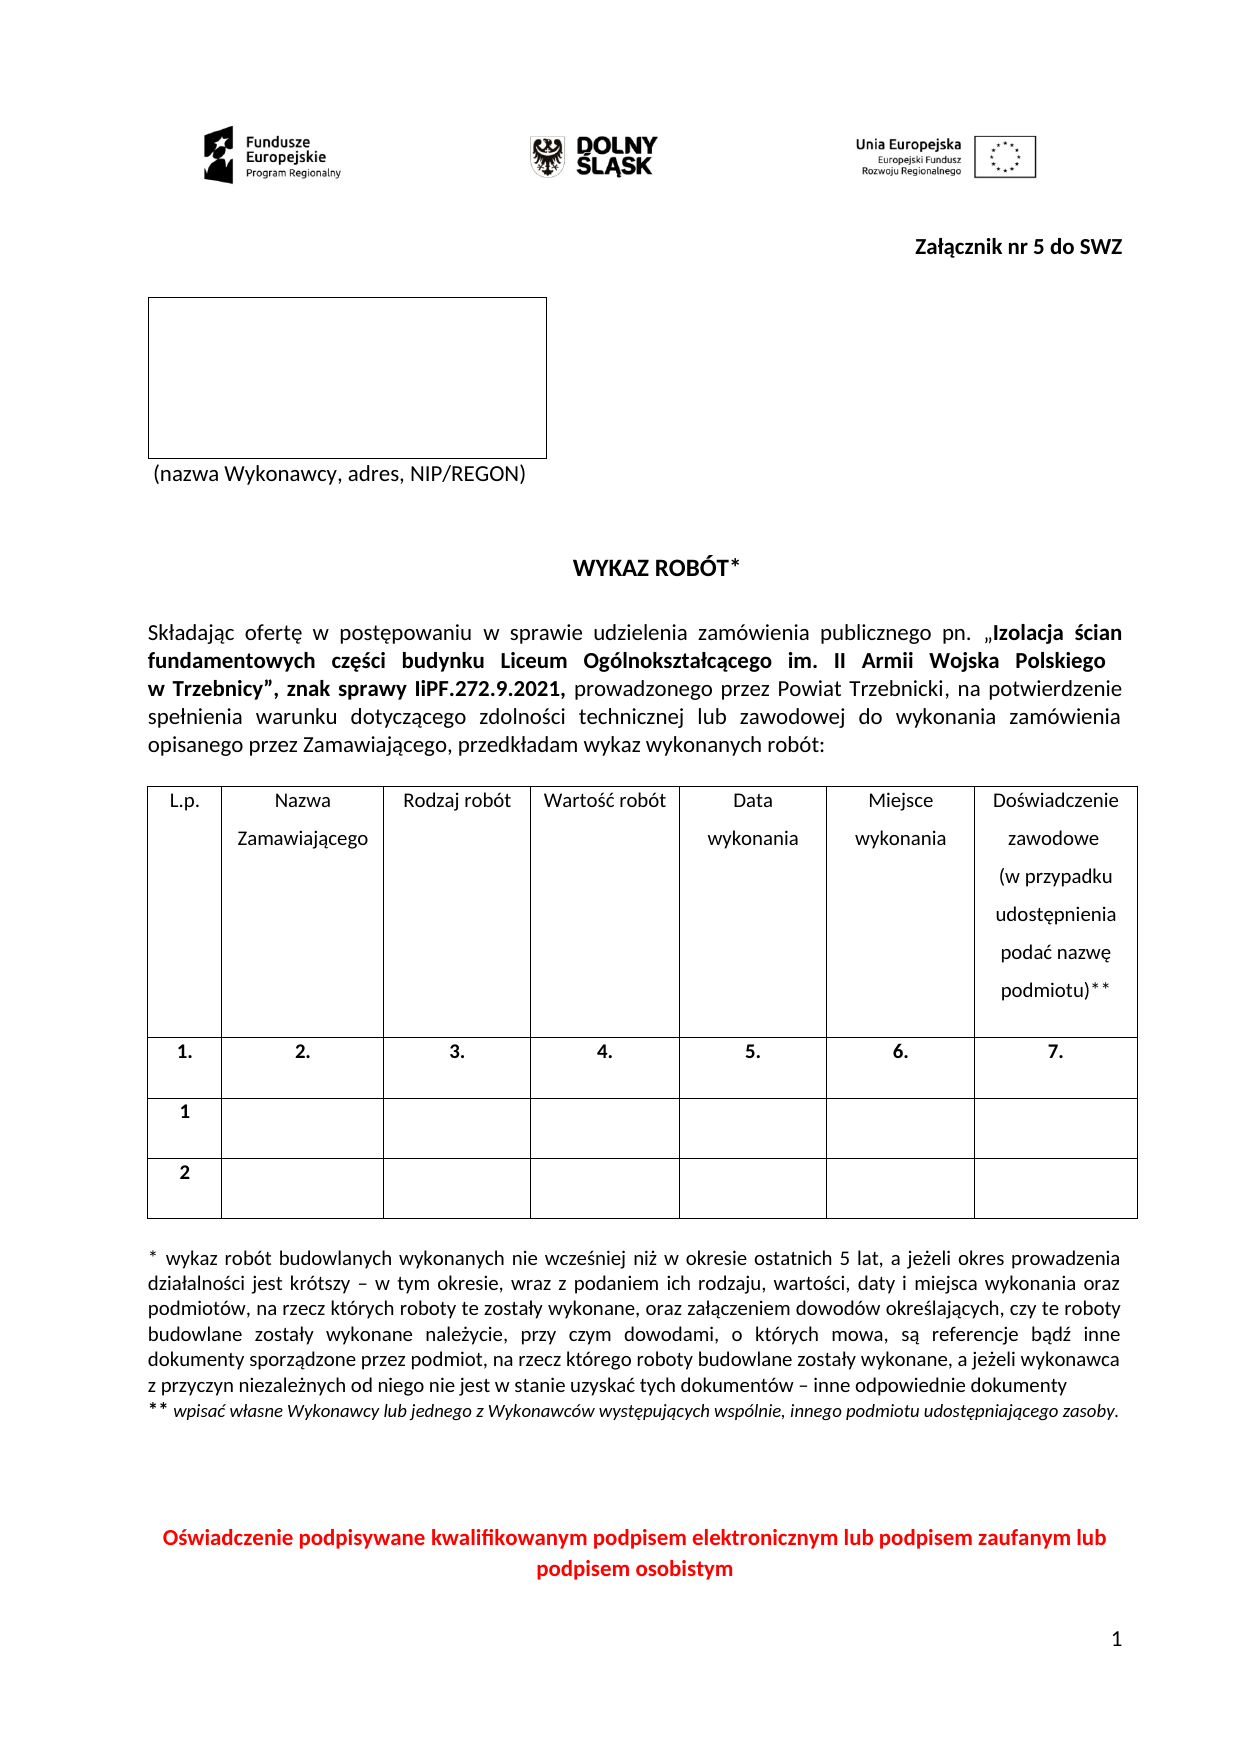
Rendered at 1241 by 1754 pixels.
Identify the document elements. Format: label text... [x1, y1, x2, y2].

table_header Nazwa Zamawiającego [222, 787, 383, 1037]
text Załącznik nr 5 do SWZ [148, 232, 1122, 260]
table_cell [680, 1159, 826, 1218]
table_cell [384, 1099, 530, 1158]
text Składając ofertę w postępowaniu w sprawie udzielenia zamówienia publicznego pn. „Izolacja ścian fundamentowych części budynku Liceum Ogólnokształcącego im. II Armii Wojska Polskiego w Trzebnicy”, znak sprawy IiPF.272.9.2021, prowadzonego przez Powiat Trzebnicki, na potwierdzenie spełnienia warunku dotyczącego zdolności technicznej lub zawodowej do wykonania zamówienia opisanego przez Zamawiającego, przedkładam wykaz wykonanych robót: [148, 618, 1122, 758]
table_header [149, 298, 546, 458]
table_cell [222, 1159, 383, 1218]
table_cell 1. [148, 1038, 221, 1097]
table_header L.p. [148, 787, 221, 1037]
table_header Data wykonania [680, 787, 826, 1037]
table_cell [222, 1099, 383, 1158]
table_cell 2. [222, 1038, 383, 1097]
table_cell 1 [148, 1099, 221, 1158]
table_cell [680, 1099, 826, 1158]
text ** wpisać własne Wykonawcy lub jednego z Wykonawców występujących wspólnie, innego podmiotu udostępniającego zasoby. [148, 1397, 1122, 1423]
table_cell 4. [531, 1038, 679, 1097]
table_header Doświadczenie zawodowe (w przypadku udostępnienia podać nazwę podmiotu)** [975, 787, 1137, 1037]
table_cell 5. [680, 1038, 826, 1097]
table_header Miejsce wykonania [827, 787, 974, 1037]
table_cell 6. [827, 1038, 974, 1097]
table_header Rodzaj robót [384, 787, 530, 1037]
table_cell [531, 1159, 679, 1218]
table_cell [975, 1099, 1137, 1158]
text Oświadczenie podpisywane kwalifikowanym podpisem elektronicznym lub podpisem zaufanym lub podpisem osobistym [148, 1523, 1122, 1582]
table_cell [384, 1159, 530, 1218]
table_cell [531, 1099, 679, 1158]
table_cell [975, 1159, 1137, 1218]
table_cell 3. [384, 1038, 530, 1097]
text (nazwa Wykonawcy, adres, NIP/REGON) [148, 459, 1122, 487]
table_cell 2 [148, 1159, 221, 1218]
list WYKAZ ROBÓT* [192, 552, 1122, 582]
table_cell [827, 1099, 974, 1158]
table_header Wartość robót [531, 787, 679, 1037]
picture [147, 73, 1093, 233]
table_cell 7. [975, 1038, 1137, 1097]
table_cell [827, 1159, 974, 1218]
text * wykaz robót budowlanych wykonanych nie wcześniej niż w okresie ostatnich 5 lat, a jeżeli okres prowadzenia działalności jest krótszy – w tym okresie, wraz z podaniem ich rodzaju, wartości, daty i miejsca wykonania oraz podmiotów, na rzecz których roboty te zostały wykonane, oraz załączeniem dowodów określających, czy te roboty budowlane zostały wykonane należycie, przy czym dowodami, o których mowa, są referencje bądź inne dokumenty sporządzone przez podmiot, na rzecz którego roboty budowlane zostały wykonane, a jeżeli wykonawca z przyczyn niezależnych od niego nie jest w stanie uzyskać tych dokumentów – inne odpowiednie dokumenty [148, 1245, 1122, 1397]
